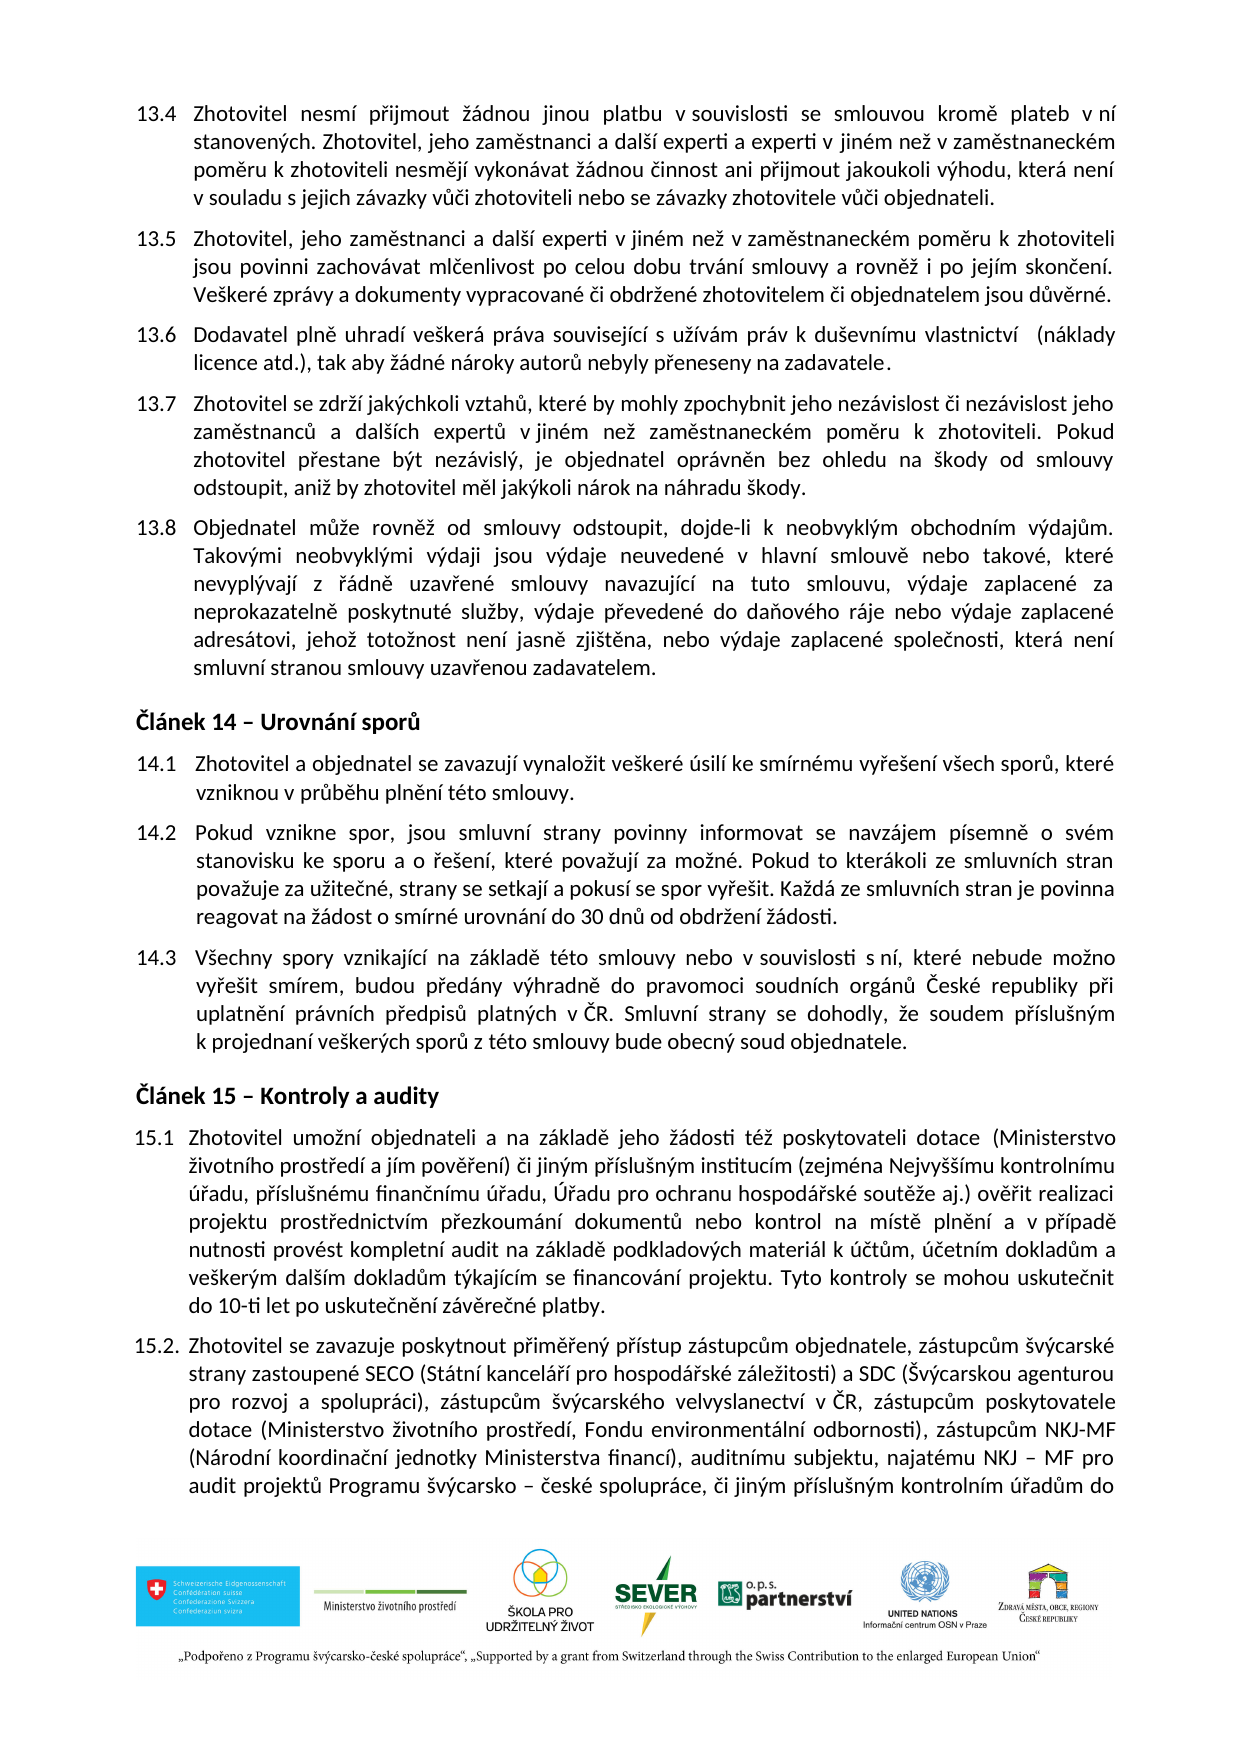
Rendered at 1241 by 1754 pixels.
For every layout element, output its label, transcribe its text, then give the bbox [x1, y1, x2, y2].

list Dodavatel plně uhradí veškerá práva související s užívám práv k duševnímu vlastnictví (náklady licence atd.), tak aby žádné nároky autorů nebyly přeneseny na zadavatele. [136, 320, 1116, 376]
text 15.1 Zhotovitel umožní objednateli a na základě jeho žádosti též poskytovateli dotace (Ministerstvo životního prostředí a jím pověření) či jiným příslušným institucím (zejména Nejvyššímu kontrolnímu úřadu, příslušnému finančnímu úřadu, Úřadu pro ochranu hospodářské soutěže aj.) ověřit realizaci projektu prostřednictvím přezkoumání dokumentů nebo kontrol na místě plnění a v případě nutnosti provést kompletní audit na základě podkladových materiál k účtům, účetním dokladům a veškerým dalším dokladům týkajícím se financování projektu. Tyto kontroly se mohou uskutečnit do 10-ti let po uskutečnění závěrečné platby. [133, 1123, 1116, 1319]
list 14.3 Všechny spory vznikající na základě této smlouvy nebo v souvislosti s ní, které nebude možno vyřešit smírem, budou předány výhradně do pravomoci soudních orgánů České republiky při uplatnění právních předpisů platných v ČR. Smluvní strany se dohodly, že soudem příslušným k projednaní veškerých sporů z této smlouvy bude obecný soud objednatele. [136, 943, 1116, 1055]
picture [135, 1538, 1113, 1680]
list 14.1 Zhotovitel a objednatel se zavazují vynaložit veškeré úsilí ke smírnému vyřešení všech sporů, které vzniknou v průběhu plnění této smlouvy. [136, 749, 1116, 806]
list Objednatel může rovněž od smlouvy odstoupit, dojde-li k neobvyklým obchodním výdajům. Takovými neobvyklými výdaji jsou výdaje neuvedené v hlavní smlouvě nebo takové, které nevyplývají z řádně uzavřené smlouvy navazující na tuto smlouvu, výdaje zaplacené za neprokazatelně poskytnuté služby, výdaje převedené do daňového ráje nebo výdaje zaplacené adresátovi, jehož totožnost není jasně zjištěna, nebo výdaje zaplacené společnosti, která není smluvní stranou smlouvy uzavřenou zadavatelem. [136, 513, 1116, 682]
list Zhotovitel, jeho zaměstnanci a další experti v jiném než v zaměstnaneckém poměru k zhotoviteli jsou povinni zachovávat mlčenlivost po celou dobu trvání smlouvy a rovněž i po jejím skončení. Veškeré zprávy a dokumenty vypracované či obdržené zhotovitelem či objednatelem jsou důvěrné. [136, 224, 1116, 308]
list Zhotovitel nesmí přijmout žádnou jinou platbu v souvislosti se smlouvou kromě plateb v ní stanovených. Zhotovitel, jeho zaměstnanci a další experti a experti v jiném než v zaměstnaneckém poměru k zhotoviteli nesmějí vykonávat žádnou činnost ani přijmout jakoukoli výhodu, která není v souladu s jejich závazky vůči zhotoviteli nebo se závazky zhotovitele vůči objednateli. [136, 99, 1116, 211]
list 14.2 Pokud vznikne spor, jsou smluvní strany povinny informovat se navzájem písemně o svém stanovisku ke sporu a o řešení, které považují za možné. Pokud to kterákoli ze smluvních stran považuje za užitečné, strany se setkají a pokusí se spor vyřešit. Každá ze smluvních stran je povinna reagovat na žádost o smírné urovnání do 30 dnů od obdržení žádosti. [136, 818, 1116, 930]
text Článek 15 – Kontroly a audity [136, 1080, 1116, 1110]
text Článek 14 – Urovnání sporů [136, 707, 1116, 737]
list Zhotovitel se zdrží jakýchkoli vztahů, které by mohly zpochybnit jeho nezávislost či nezávislost jeho zaměstnanců a dalších expertů v jiném než zaměstnaneckém poměru k zhotoviteli. Pokud zhotovitel přestane být nezávislý, je objednatel oprávněn bez ohledu na škody od smlouvy odstoupit, aniž by zhotovitel měl jakýkoli nárok na náhradu škody. [136, 389, 1116, 501]
